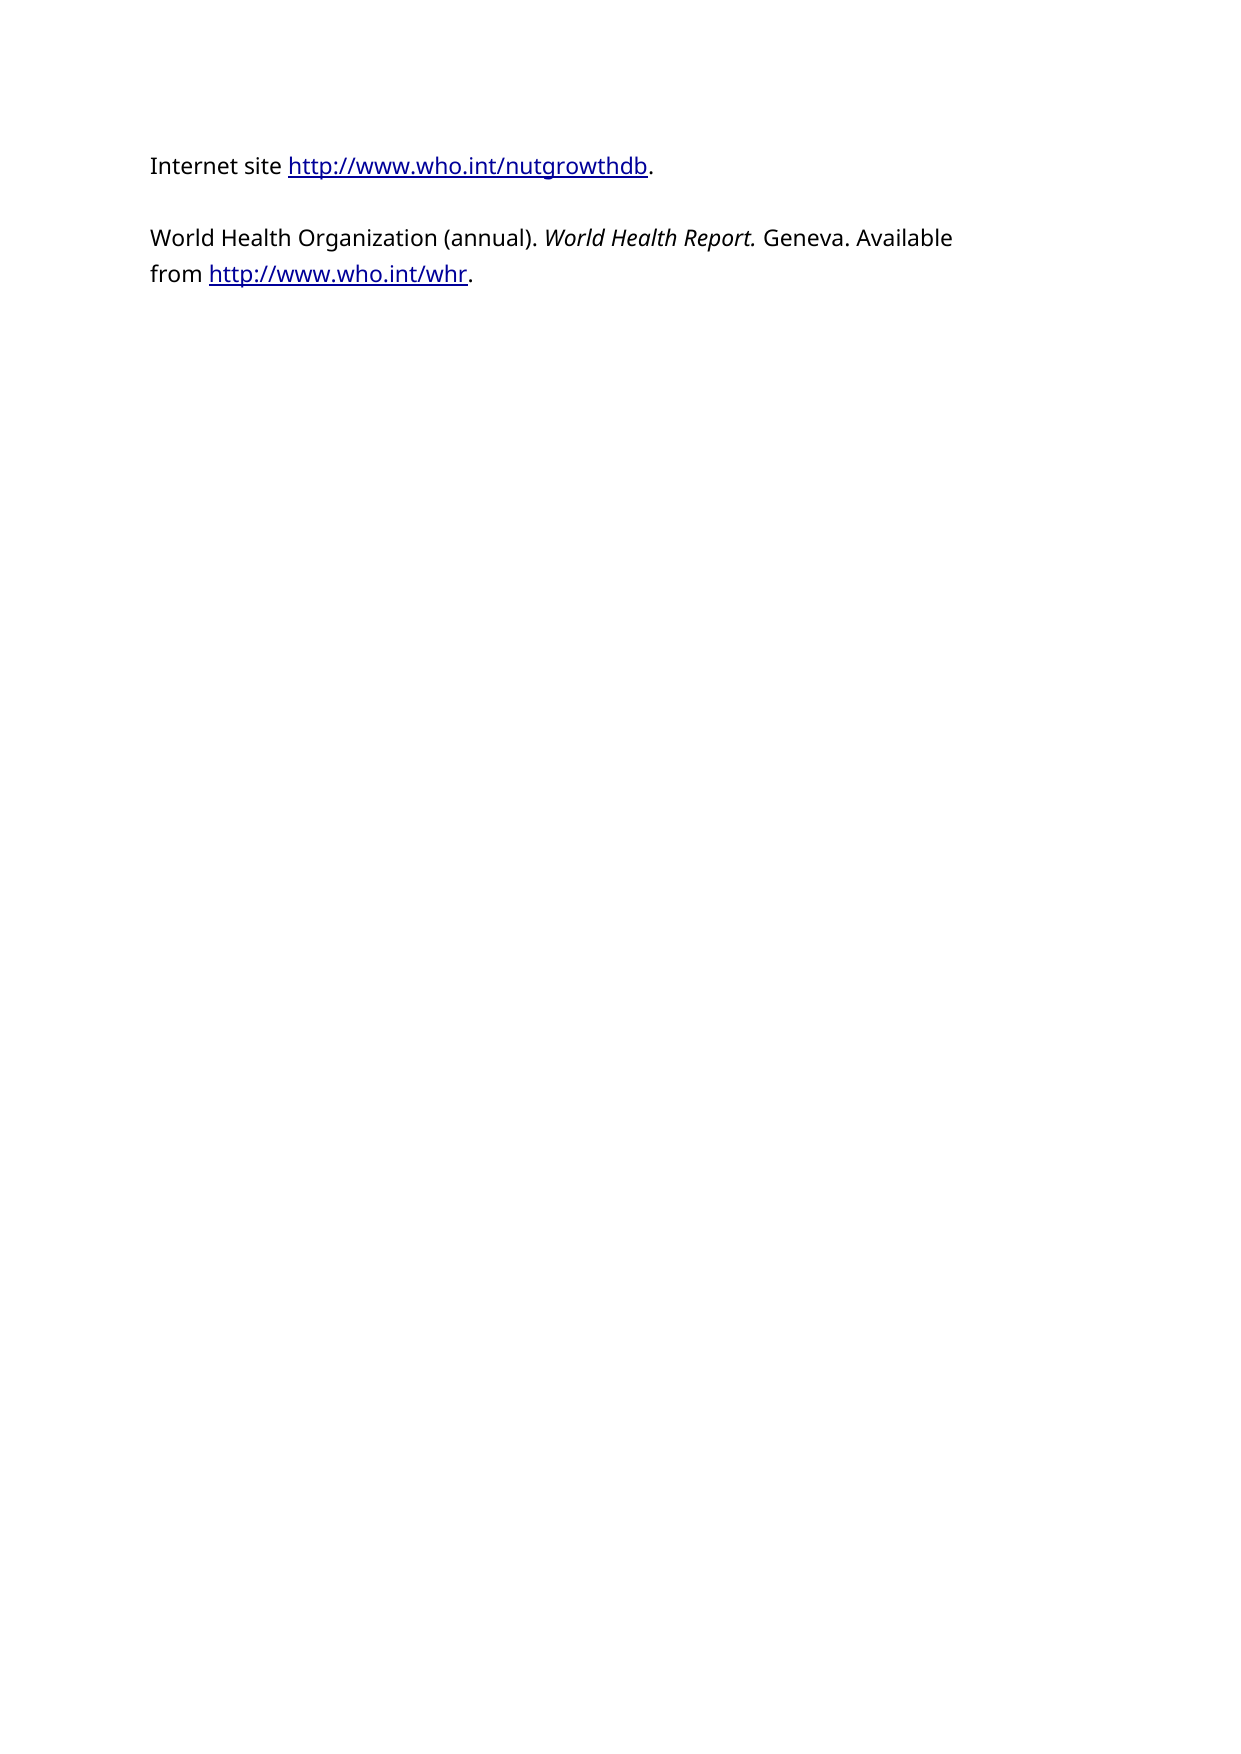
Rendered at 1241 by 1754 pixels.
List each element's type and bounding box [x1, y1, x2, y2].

text [150, 150, 1090, 289]
